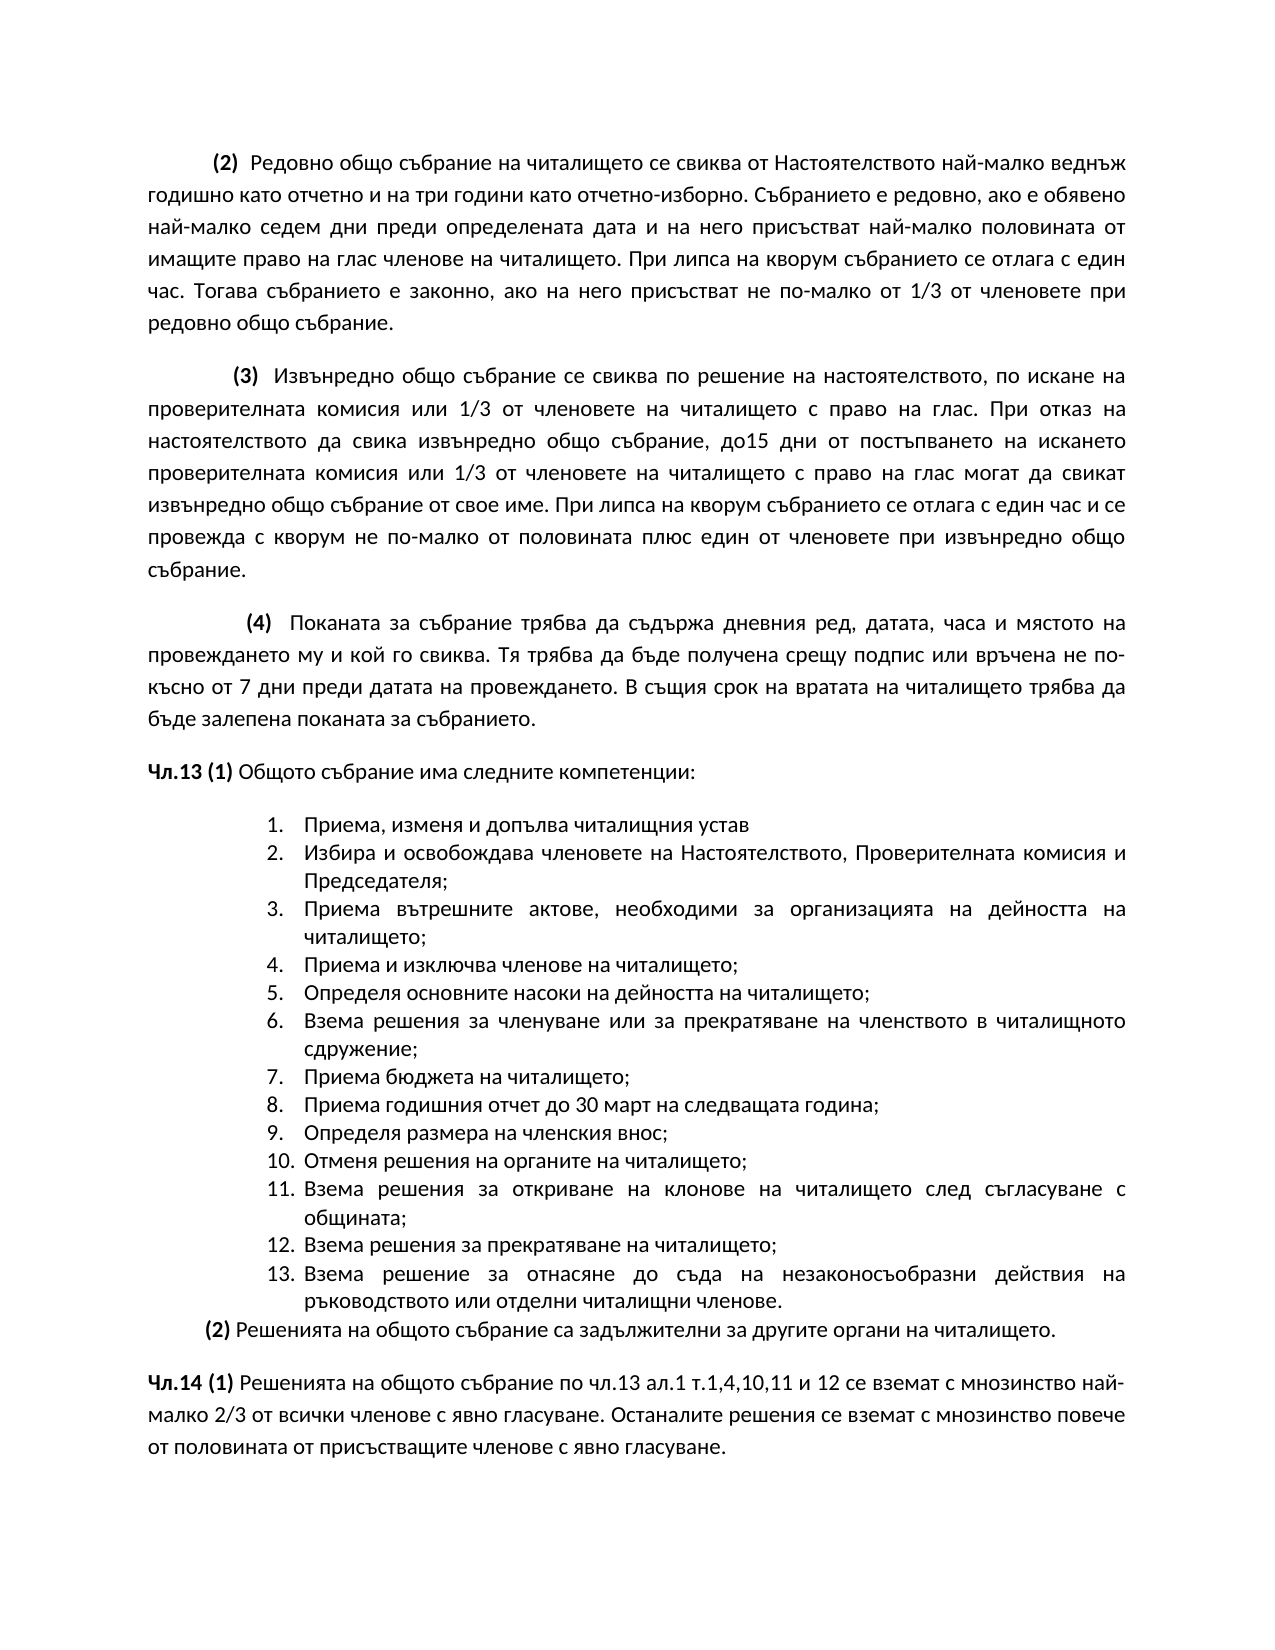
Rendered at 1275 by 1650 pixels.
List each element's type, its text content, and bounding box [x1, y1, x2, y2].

list Приема бюджета на читалището; [266, 1062, 1127, 1091]
list Приема годишния отчет до 30 март на следващата година; [266, 1091, 1127, 1118]
list Взема решения за откриване на клонове на читалището след съгласуване с общината; [266, 1174, 1127, 1231]
text (3) Извънредно общо събрание се свиква по решение на настоятелството, по искане на проверителната комисия или 1/3 от членовете на читалището с право на глас. При отказ на настоятелството да свика извънредно общо събрание, до15 дни от постъпването на искането проверителната комисия или 1/3 от членовете на читалището с право на глас могат да свикат извънредно общо събрание от свое име. При липса на кворум събранието се отлага с един час и се провежда с кворум не по-малко от половината плюс един от членовете при извънредно общо събрание. [148, 362, 1127, 583]
list Избира и освобождава членовете на Настоятелството, Проверителната комисия и Председателя; [266, 838, 1127, 894]
list Определя размера на членския внос; [266, 1118, 1127, 1147]
list Приема и изключва членове на читалището; [266, 950, 1127, 978]
text Чл.13 (1) Общото събрание има следните компетенции: [148, 757, 1127, 785]
text (2) Редовно общо събрание на читалището се свиква от Настоятелството най-малко веднъж годишно като отчетно и на три години като отчетно-изборно. Събранието е редовно, ако е обявено най-малко седем дни преди определената дата и на него присъстват най-малко половината от имащите право на глас членове на читалището. При липса на кворум събранието се отлага с един час. Тогава събранието е законно, ако на него присъстват не по-малко от 1/3 от членовете при редовно общо събрание. [148, 148, 1127, 337]
list Определя основните насоки на дейността на читалището; [266, 978, 1127, 1006]
text (2) Решенията на общото събрание са задължителни за другите органи на читалището. [148, 1315, 1127, 1343]
list Приема, изменя и допълва читалищния устав [266, 810, 1127, 838]
text (4) Поканата за събрание трябва да съдържа дневния ред, датата, часа и мястото на провеждането му и кой го свиква. Тя трябва да бъде получена срещу подпис или връчена не по-късно от 7 дни преди датата на провеждането. В същия срок на вратата на читалището трябва да бъде залепена поканата за събранието. [148, 608, 1127, 732]
list Взема решения за членуване или за прекратяване на членството в читалищното сдружение; [266, 1006, 1127, 1062]
list Отменя решения на органите на читалището; [266, 1147, 1127, 1174]
text Чл.14 (1) Решенията на общото събрание по чл.13 ал.1 т.1,4,10,11 и 12 се вземат с мнозинство най-малко 2/3 от всички членове с явно гласуване. Останалите решения се вземат с мнозинство повече от половината от присъстващите членове с явно гласуване. [148, 1368, 1127, 1460]
list Приема вътрешните актове, необходими за организацията на дейността на читалището; [266, 894, 1127, 950]
list Взема решение за отнасяне до съда на незаконосъобразни действия на ръководството или отделни читалищни членове. [266, 1259, 1127, 1315]
list Взема решения за прекратяване на читалището; [266, 1231, 1127, 1259]
